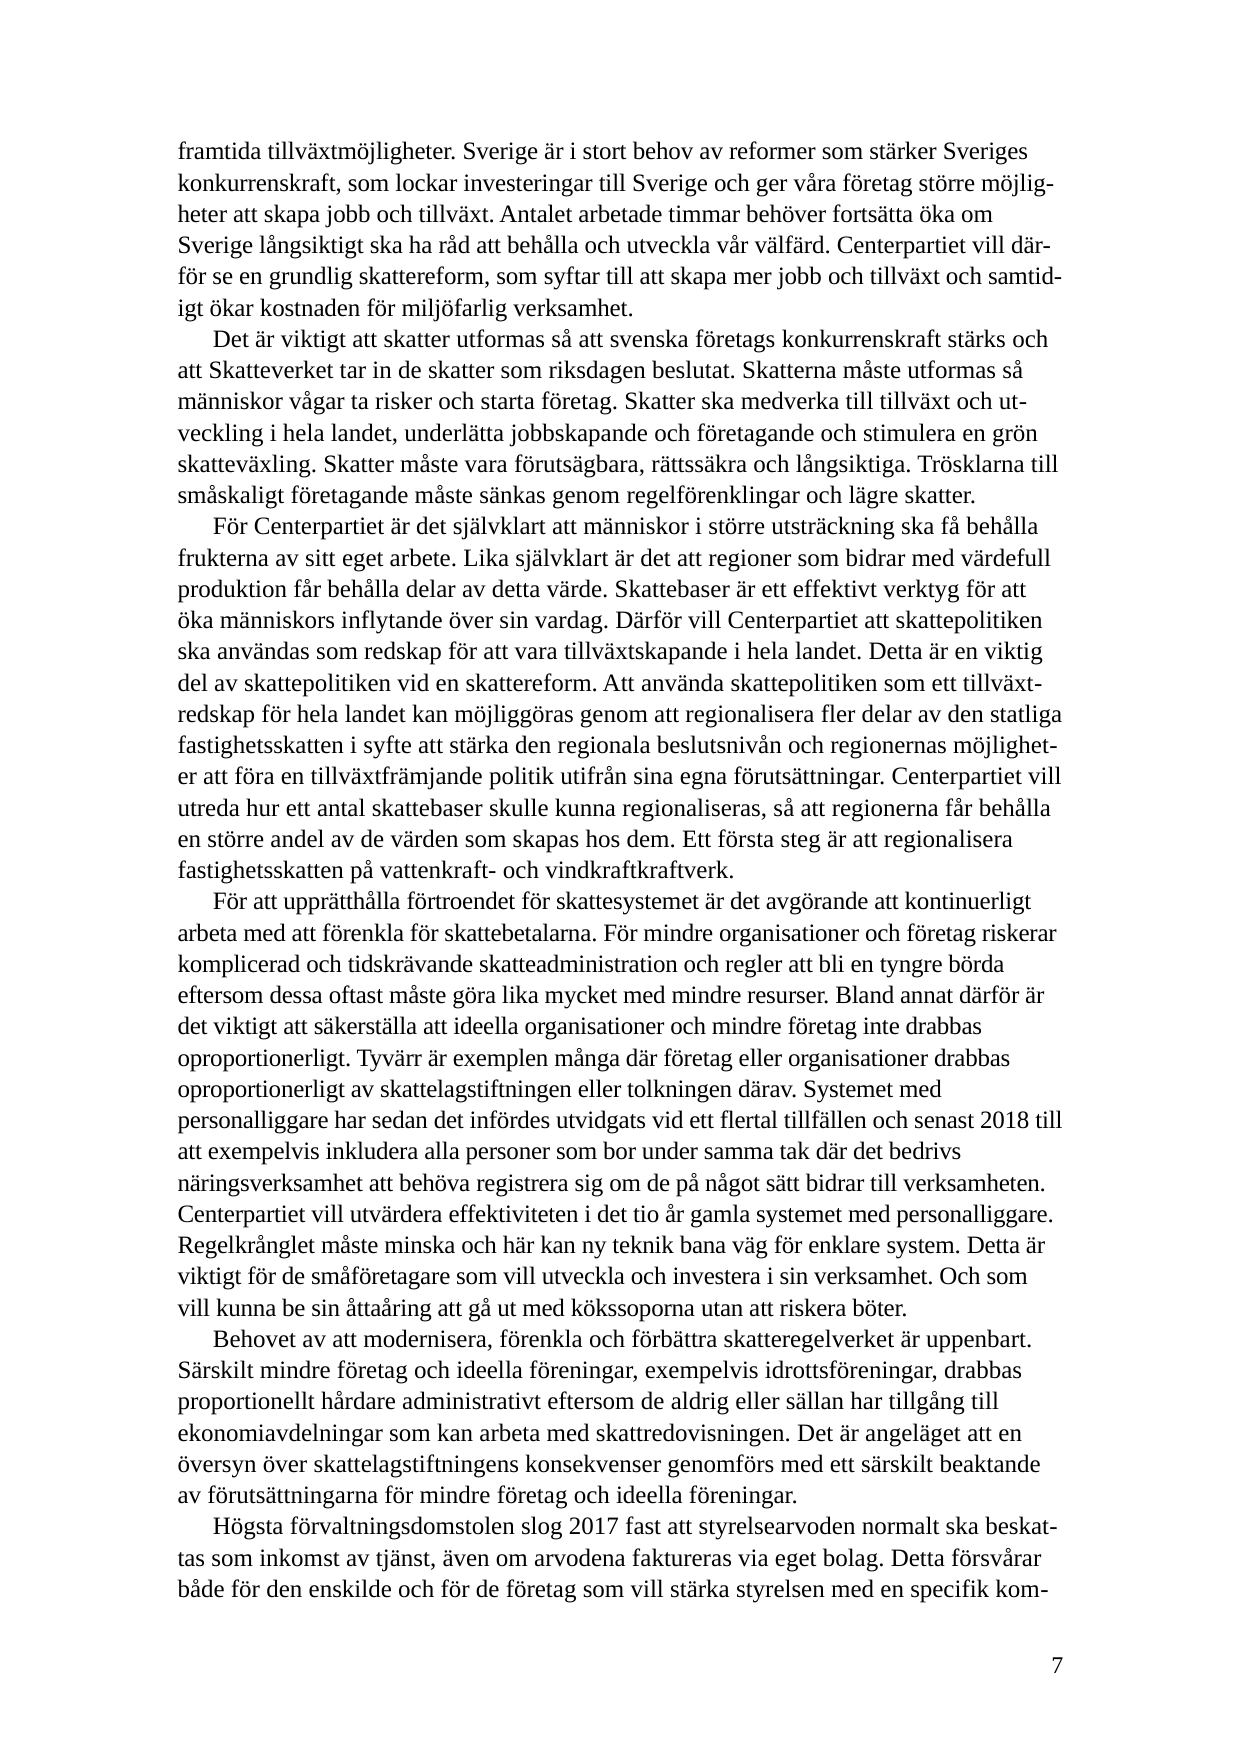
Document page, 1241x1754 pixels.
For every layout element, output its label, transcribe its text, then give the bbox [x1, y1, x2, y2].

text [177, 134, 1063, 321]
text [177, 1509, 1063, 1603]
text För att upprätthålla förtroendet för skattesystemet är det avgörande att kontinuerligt arbeta med att förenkla för skattebetalarna. För mindre organisationer och företag riskerar komplicerad och tidskrävande skatteadministration och regler att bli en tyngre börda eftersom dessa oftast måste göra lika mycket med mindre resurser. Bland annat därför är det viktigt att säkerställa att ideella organisationer och mindre företag inte drabbas oproportionerligt. Tyvärr är exemplen många där företag eller organisationer drabbas oproportionerligt av skattelagstiftningen eller tolkningen därav. Systemet med personalliggare har sedan det infördes utvidgats vid ett flertal tillfällen och senast 2018 till att exempelvis inkludera alla personer som bor under samma tak där det bedrivs näringsverksamhet att behöva registrera sig om de på något sätt bidrar till verksamheten. Centerpartiet vill utvärdera effektiviteten i det tio år gamla systemet med personalliggare. Regelkrånglet måste minska och här kan ny teknik bana väg för enklare system. Detta är viktigt för de småföretagare som vill utveckla och investera i sin verksamhet. Och som vill kunna be sin åttaåring att gå ut med kökssoporna utan att riskera böter. [177, 884, 1063, 1321]
text Det är viktigt att skatter utformas så att svenska företags konkurrenskraft stärks och att Skatteverket tar in de skatter som riksdagen beslutat. Skatterna måste utformas så människor vågar ta risker och starta företag. Skatter ska medverka till tillväxt och utveckling i hela landet, underlätta jobbskapande och företagande och stimulera en grön skatteväxling. Skatter måste vara förutsägbara, rättssäkra och långsiktiga. Trösklarna till småskaligt företagande måste sänkas genom regelförenklingar och lägre skatter. [177, 321, 1063, 509]
text Behovet av att modernisera, förenkla och förbättra skatteregelverket är uppenbart. Särskilt mindre företag och ideella föreningar, exempelvis idrottsföreningar, drabbas proportionellt hårdare administrativt eftersom de aldrig eller sällan har tillgång till ekonomiavdelningar som kan arbeta med skattredovisningen. Det är angeläget att en översyn över skattelagstiftningens konsekvenser genomförs med ett särskilt beaktande av förutsättningarna för mindre företag och ideella föreningar. [177, 1321, 1063, 1509]
text För Centerpartiet är det självklart att människor i större utsträckning ska få behålla frukterna av sitt eget arbete. Lika självklart är det att regioner som bidrar med värdefull produktion får behålla delar av detta värde. Skattebaser är ett effektivt verktyg för att öka människors inflytande över sin vardag. Därför vill Centerpartiet att skattepolitiken ska användas som redskap för att vara tillväxtskapande i hela landet. Detta är en viktig del av skattepolitiken vid en skattereform. Att använda skattepolitiken som ett tillväxtredskap för hela landet kan möjliggöras genom att regionalisera fler delar av den statliga fastighetsskatten i syfte att stärka den regionala beslutsnivån och regionernas möjligheter att föra en tillväxtfrämjande politik utifrån sina egna förutsättningar. Centerpartiet vill utreda hur ett antal skattebaser skulle kunna regionaliseras, så att regionerna får behålla en större andel av de värden som skapas hos dem. Ett första steg är att regionalisera fastighetsskatten på vattenkraft- och vindkraftkraftverk. [177, 509, 1063, 884]
